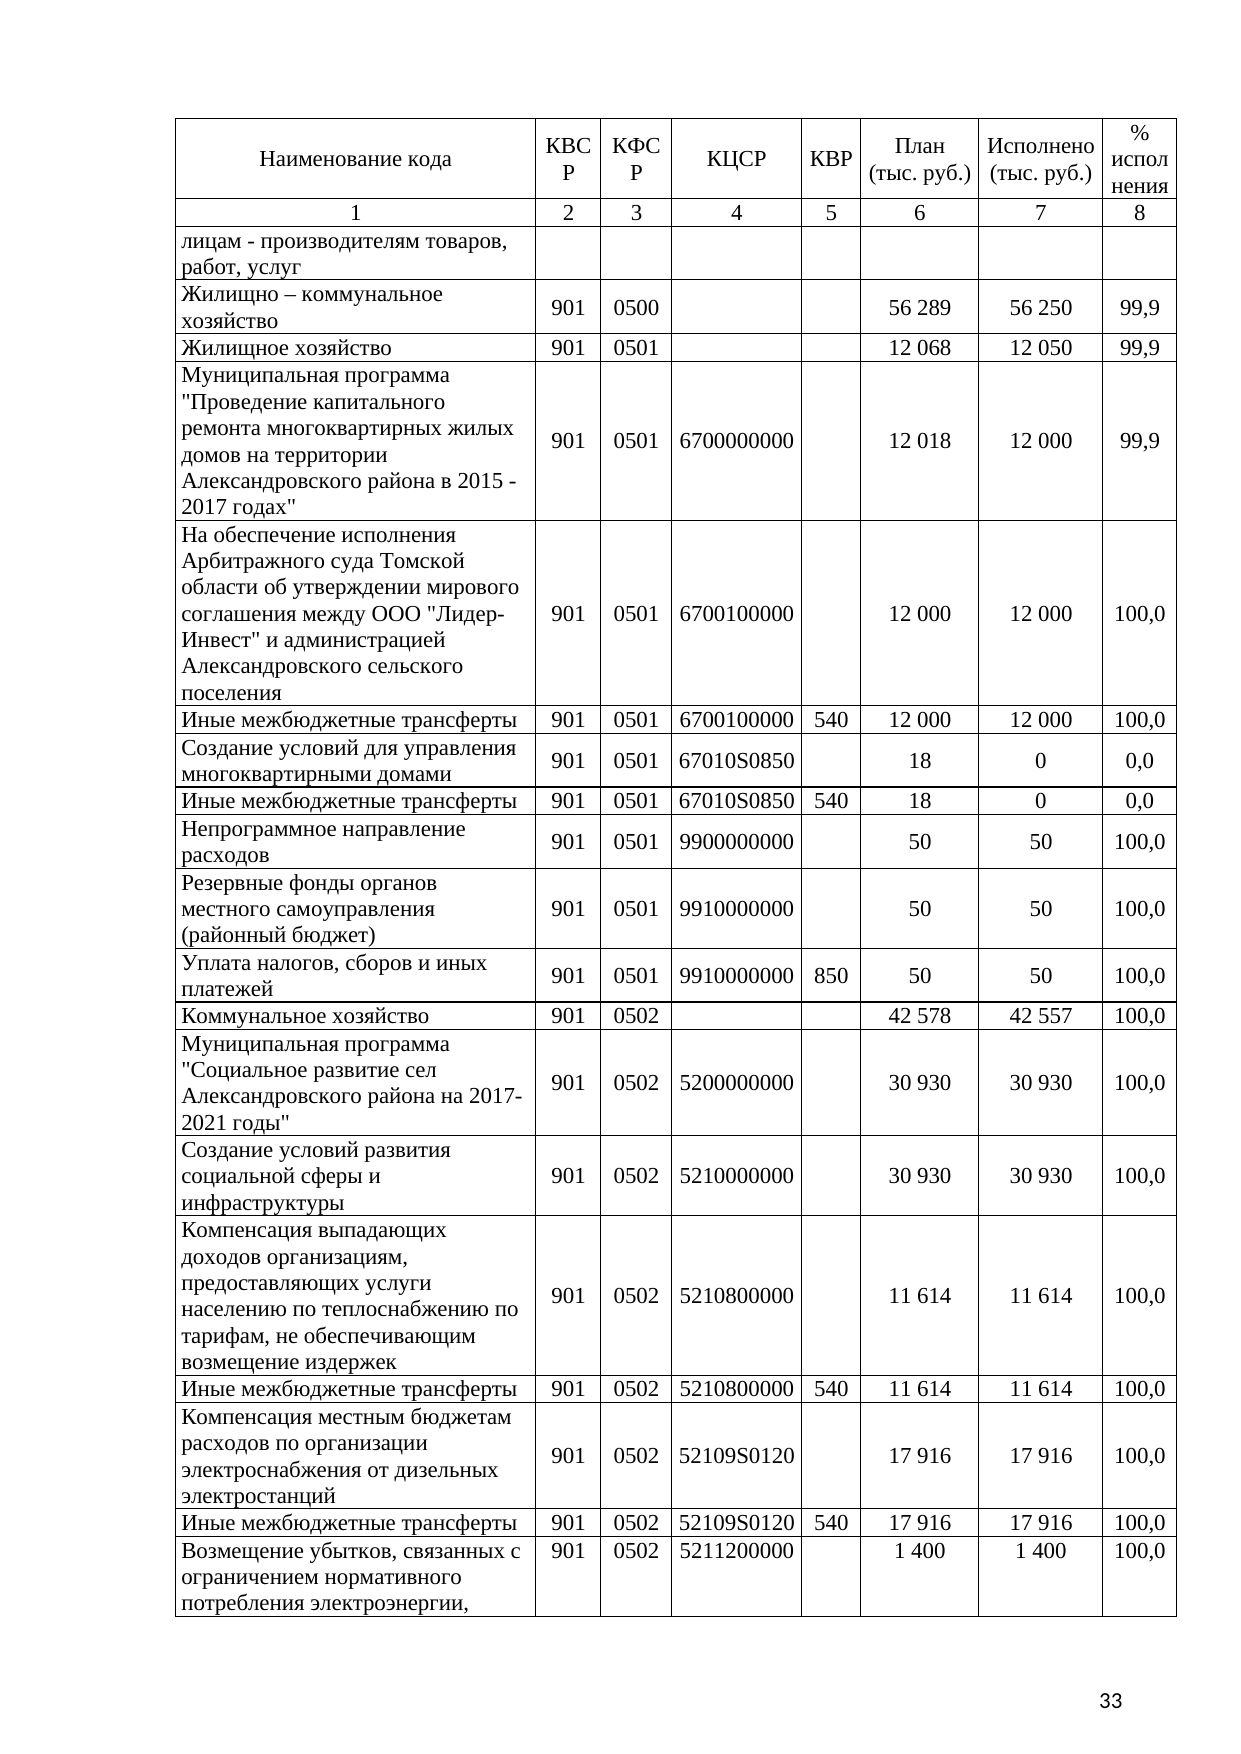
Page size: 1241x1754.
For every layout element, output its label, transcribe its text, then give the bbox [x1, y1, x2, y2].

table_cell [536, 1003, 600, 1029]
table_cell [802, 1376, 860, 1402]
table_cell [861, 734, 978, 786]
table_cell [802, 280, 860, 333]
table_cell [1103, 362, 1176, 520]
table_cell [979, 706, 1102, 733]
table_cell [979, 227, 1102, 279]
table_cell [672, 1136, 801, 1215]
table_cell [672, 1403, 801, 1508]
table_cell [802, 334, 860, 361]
table_cell 7 [979, 199, 1102, 226]
table_header План (тыс. руб.) [861, 119, 978, 198]
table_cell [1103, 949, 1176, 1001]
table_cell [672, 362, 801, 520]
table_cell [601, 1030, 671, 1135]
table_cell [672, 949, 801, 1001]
table_cell 1 [176, 199, 535, 226]
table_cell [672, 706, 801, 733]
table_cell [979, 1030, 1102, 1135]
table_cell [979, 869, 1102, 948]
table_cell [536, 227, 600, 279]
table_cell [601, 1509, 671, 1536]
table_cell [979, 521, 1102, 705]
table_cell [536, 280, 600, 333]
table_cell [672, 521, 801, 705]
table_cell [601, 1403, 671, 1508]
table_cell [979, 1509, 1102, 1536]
table_header КВСР [536, 119, 600, 198]
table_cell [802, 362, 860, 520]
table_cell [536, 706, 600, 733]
table_header Наименование кода [176, 119, 535, 198]
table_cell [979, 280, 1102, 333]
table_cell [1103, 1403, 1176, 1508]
table_header % исполнения [1103, 119, 1176, 198]
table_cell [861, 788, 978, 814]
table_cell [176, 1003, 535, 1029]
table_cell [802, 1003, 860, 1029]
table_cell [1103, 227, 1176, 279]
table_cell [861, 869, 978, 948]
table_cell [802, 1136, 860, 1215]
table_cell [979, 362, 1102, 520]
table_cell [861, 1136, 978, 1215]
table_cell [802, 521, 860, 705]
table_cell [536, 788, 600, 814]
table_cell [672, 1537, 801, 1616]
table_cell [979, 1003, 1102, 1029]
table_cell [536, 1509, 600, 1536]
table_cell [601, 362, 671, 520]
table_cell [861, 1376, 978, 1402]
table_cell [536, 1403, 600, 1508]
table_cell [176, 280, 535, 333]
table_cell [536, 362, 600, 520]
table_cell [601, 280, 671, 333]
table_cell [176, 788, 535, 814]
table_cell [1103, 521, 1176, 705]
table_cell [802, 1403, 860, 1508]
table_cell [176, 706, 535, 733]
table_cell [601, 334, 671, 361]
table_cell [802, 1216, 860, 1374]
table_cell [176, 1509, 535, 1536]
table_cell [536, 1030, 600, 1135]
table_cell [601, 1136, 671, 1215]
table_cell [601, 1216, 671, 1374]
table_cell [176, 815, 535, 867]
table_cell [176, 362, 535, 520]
table_cell 8 [1103, 199, 1176, 226]
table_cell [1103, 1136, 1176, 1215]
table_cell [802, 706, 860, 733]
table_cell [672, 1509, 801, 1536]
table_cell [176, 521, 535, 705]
table_cell 4 [672, 199, 801, 226]
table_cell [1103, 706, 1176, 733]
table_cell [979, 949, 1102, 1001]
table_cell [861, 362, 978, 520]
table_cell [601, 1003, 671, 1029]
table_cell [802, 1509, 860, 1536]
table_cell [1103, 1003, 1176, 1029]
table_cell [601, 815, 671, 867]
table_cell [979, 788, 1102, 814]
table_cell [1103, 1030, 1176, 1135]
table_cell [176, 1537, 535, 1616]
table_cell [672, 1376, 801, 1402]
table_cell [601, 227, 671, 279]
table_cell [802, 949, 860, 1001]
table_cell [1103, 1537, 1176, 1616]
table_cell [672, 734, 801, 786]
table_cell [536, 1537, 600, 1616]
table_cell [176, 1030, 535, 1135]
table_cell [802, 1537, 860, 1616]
table_header КФСР [601, 119, 671, 198]
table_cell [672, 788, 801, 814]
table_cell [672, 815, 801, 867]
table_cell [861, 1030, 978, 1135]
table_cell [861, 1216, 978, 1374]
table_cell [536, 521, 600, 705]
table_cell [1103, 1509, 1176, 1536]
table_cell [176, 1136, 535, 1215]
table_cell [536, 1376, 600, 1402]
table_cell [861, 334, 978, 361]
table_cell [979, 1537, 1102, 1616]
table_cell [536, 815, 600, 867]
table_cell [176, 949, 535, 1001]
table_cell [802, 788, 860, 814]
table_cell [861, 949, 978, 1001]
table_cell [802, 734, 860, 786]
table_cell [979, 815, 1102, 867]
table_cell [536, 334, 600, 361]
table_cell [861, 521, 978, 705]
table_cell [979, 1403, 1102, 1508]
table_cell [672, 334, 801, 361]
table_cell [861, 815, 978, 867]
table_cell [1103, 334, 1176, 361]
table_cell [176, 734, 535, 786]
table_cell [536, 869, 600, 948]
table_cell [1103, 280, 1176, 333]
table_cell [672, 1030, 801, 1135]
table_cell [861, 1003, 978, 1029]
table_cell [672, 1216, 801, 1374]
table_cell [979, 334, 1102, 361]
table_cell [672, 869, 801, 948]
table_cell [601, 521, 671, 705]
table_header Исполнено (тыс. руб.) [979, 119, 1102, 198]
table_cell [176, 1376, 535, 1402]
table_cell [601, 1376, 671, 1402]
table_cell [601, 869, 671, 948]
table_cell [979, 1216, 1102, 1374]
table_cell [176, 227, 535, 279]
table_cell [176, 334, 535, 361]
table_cell 5 [802, 199, 860, 226]
table_header КЦСР [672, 119, 801, 198]
table_cell 3 [601, 199, 671, 226]
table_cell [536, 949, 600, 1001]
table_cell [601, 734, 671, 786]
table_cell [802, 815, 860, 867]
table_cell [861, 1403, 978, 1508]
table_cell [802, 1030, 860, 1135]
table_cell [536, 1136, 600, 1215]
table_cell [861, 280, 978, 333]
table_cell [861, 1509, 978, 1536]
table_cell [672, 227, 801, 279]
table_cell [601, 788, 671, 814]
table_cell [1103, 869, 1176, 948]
table_header КВР [802, 119, 860, 198]
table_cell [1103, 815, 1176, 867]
table_cell 2 [536, 199, 600, 226]
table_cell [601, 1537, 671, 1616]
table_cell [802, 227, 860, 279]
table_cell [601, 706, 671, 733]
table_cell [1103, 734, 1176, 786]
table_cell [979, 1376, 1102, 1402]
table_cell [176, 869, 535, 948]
table_cell 6 [861, 199, 978, 226]
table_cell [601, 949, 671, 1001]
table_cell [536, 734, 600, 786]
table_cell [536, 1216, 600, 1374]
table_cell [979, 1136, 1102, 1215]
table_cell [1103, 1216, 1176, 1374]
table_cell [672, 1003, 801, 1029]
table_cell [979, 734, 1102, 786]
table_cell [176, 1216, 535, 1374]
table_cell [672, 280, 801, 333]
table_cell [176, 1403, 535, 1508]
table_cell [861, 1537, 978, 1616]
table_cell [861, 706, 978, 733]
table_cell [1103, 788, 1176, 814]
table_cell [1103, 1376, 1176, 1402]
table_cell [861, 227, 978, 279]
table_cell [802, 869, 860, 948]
